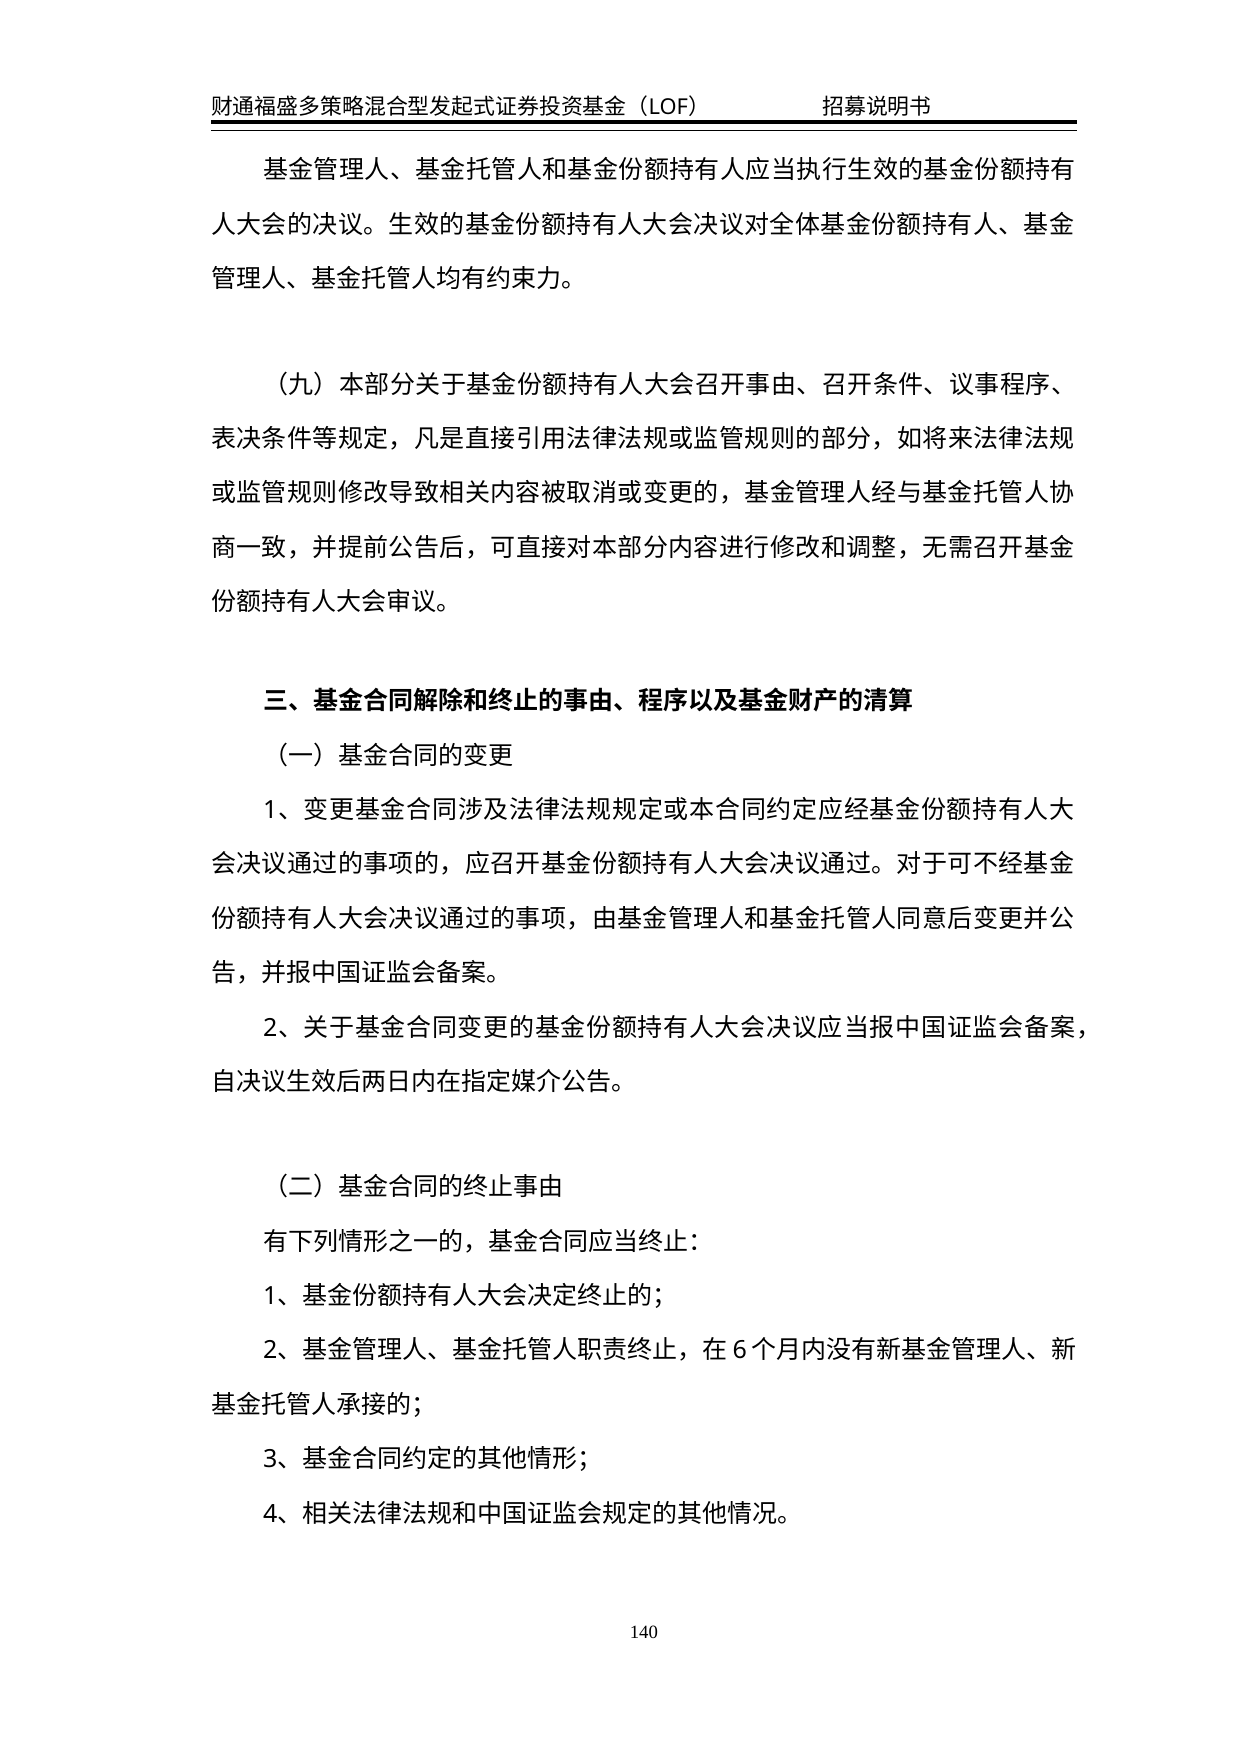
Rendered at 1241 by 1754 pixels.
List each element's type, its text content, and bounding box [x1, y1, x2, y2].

text （九）本部分关于基金份额持有人大会召开事由、召开条件、议事程序、表决条件等规定，凡是直接引用法律法规或监管规则的部分，如将来法律法规或监管规则修改导致相关内容被取消或变更的，基金管理人经与基金托管人协商一致，并提前公告后，可直接对本部分内容进行修改和调整，无需召开基金份额持有人大会审议。 [211, 364, 1077, 618]
text 4、相关法律法规和中国证监会规定的其他情况。 [211, 1493, 1077, 1529]
text （二）基金合同的终止事由 [211, 1167, 1077, 1203]
text （一）基金合同的变更 [211, 735, 1077, 771]
text 有下列情形之一的，基金合同应当终止： [211, 1221, 1077, 1257]
text 1、变更基金合同涉及法律法规规定或本合同约定应经基金份额持有人大会决议通过的事项的，应召开基金份额持有人大会决议通过。对于可不经基金份额持有人大会决议通过的事项，由基金管理人和基金托管人同意后变更并公告，并报中国证监会备案。 [211, 789, 1077, 989]
text 2、基金管理人、基金托管人职责终止，在6个月内没有新基金管理人、新基金托管人承接的； [211, 1330, 1077, 1421]
text 2、关于基金合同变更的基金份额持有人大会决议应当报中国证监会备案，自决议生效后两日内在指定媒介公告。 [211, 1007, 1077, 1098]
text 3、基金合同约定的其他情形； [211, 1439, 1077, 1475]
text 三、基金合同解除和终止的事由、程序以及基金财产的清算 [211, 681, 1077, 717]
text 基金管理人、基金托管人和基金份额持有人应当执行生效的基金份额持有人大会的决议。生效的基金份额持有人大会决议对全体基金份额持有人、基金管理人、基金托管人均有约束力。 [211, 150, 1077, 295]
text 1、基金份额持有人大会决定终止的； [211, 1276, 1077, 1312]
